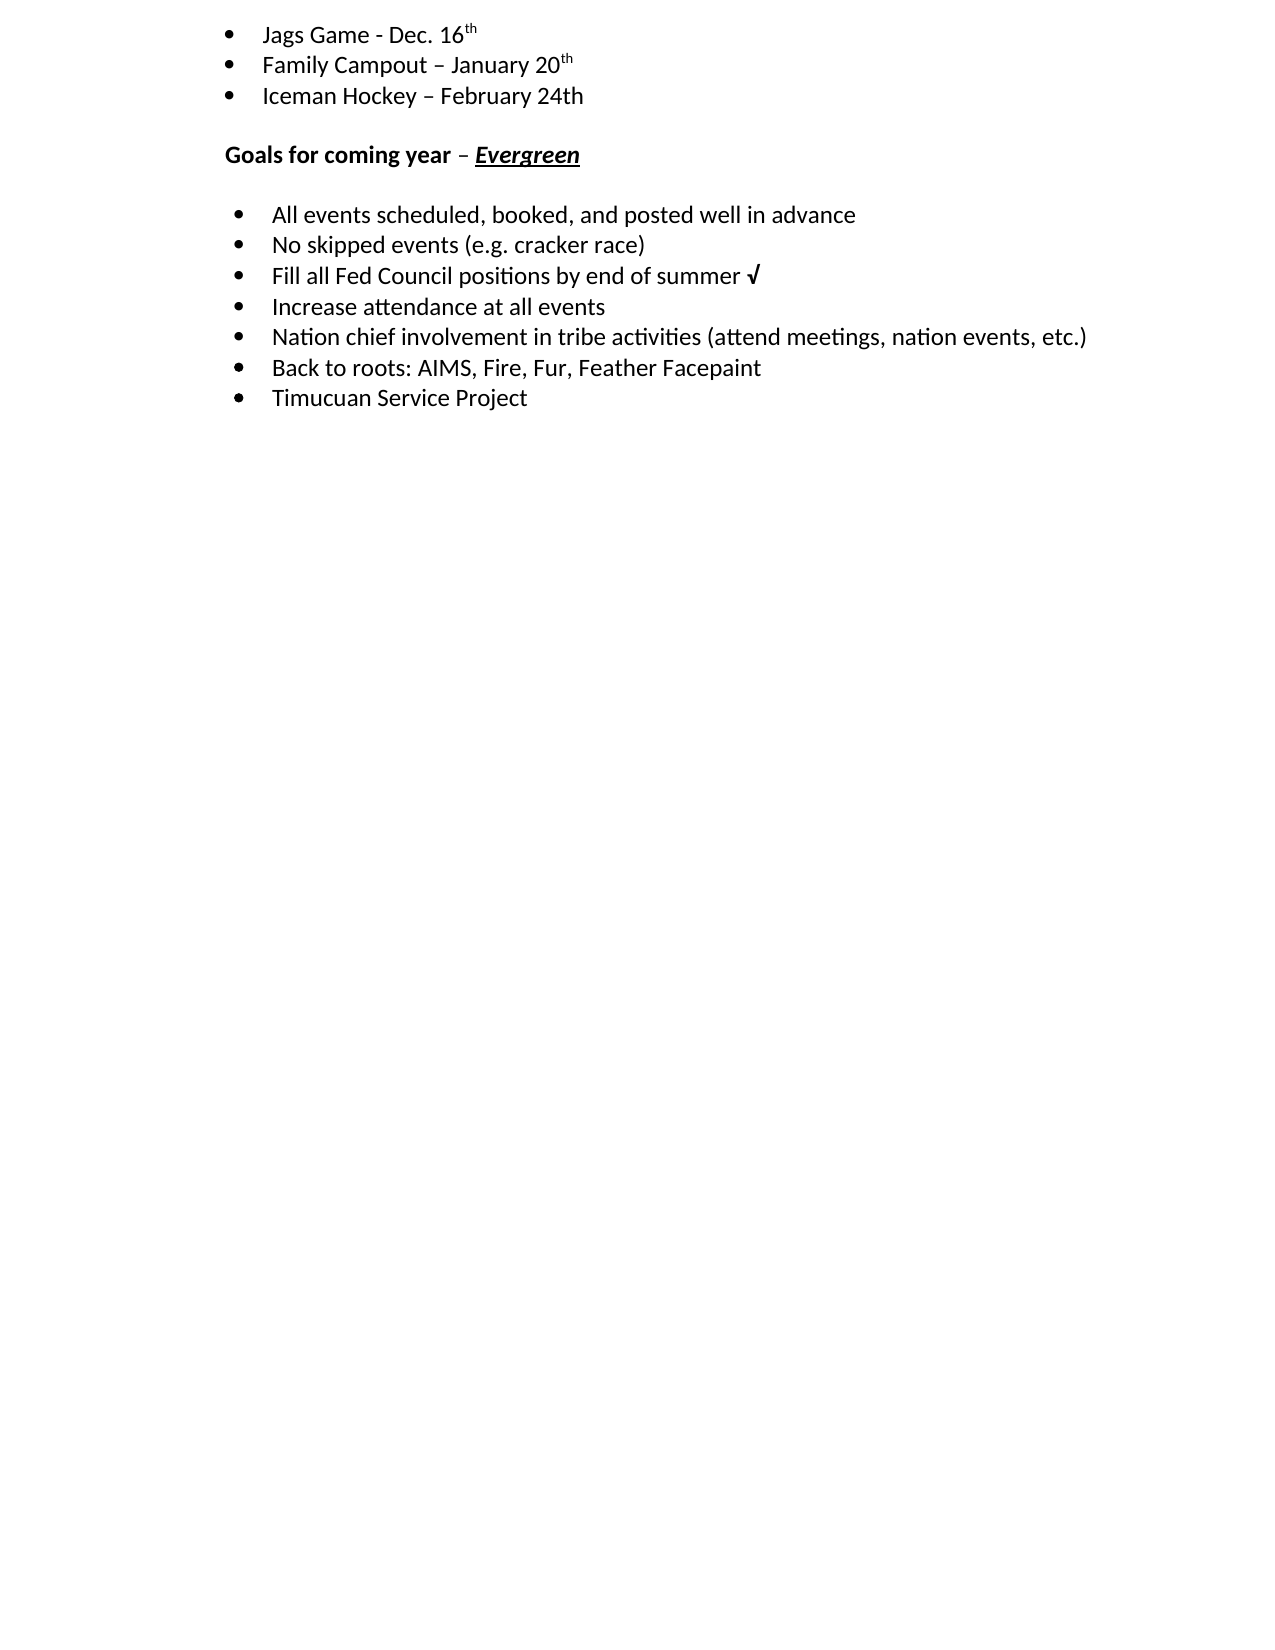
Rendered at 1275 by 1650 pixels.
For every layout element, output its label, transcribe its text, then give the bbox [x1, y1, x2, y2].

list Timucuan Service Project [234, 382, 1125, 413]
list All events scheduled, booked, and posted well in advance [234, 199, 1125, 230]
list Back to roots: AIMS, Fire, Fur, Feather Facepaint [234, 352, 1125, 382]
list No skipped events (e.g. cracker race) [234, 230, 1125, 260]
list Family Campout – January 20th [225, 49, 1125, 80]
list Nation chief involvement in tribe activities (attend meetings, nation events, etc.) [234, 321, 1125, 352]
list Fill all Fed Council positions by end of summer √ [234, 260, 1125, 291]
text Goals for coming year – Evergreen [225, 139, 1125, 170]
list Iceman Hockey – February 24th [225, 80, 1125, 110]
list Jags Game - Dec. 16th [225, 19, 1125, 49]
list Increase attendance at all events [234, 291, 1125, 321]
